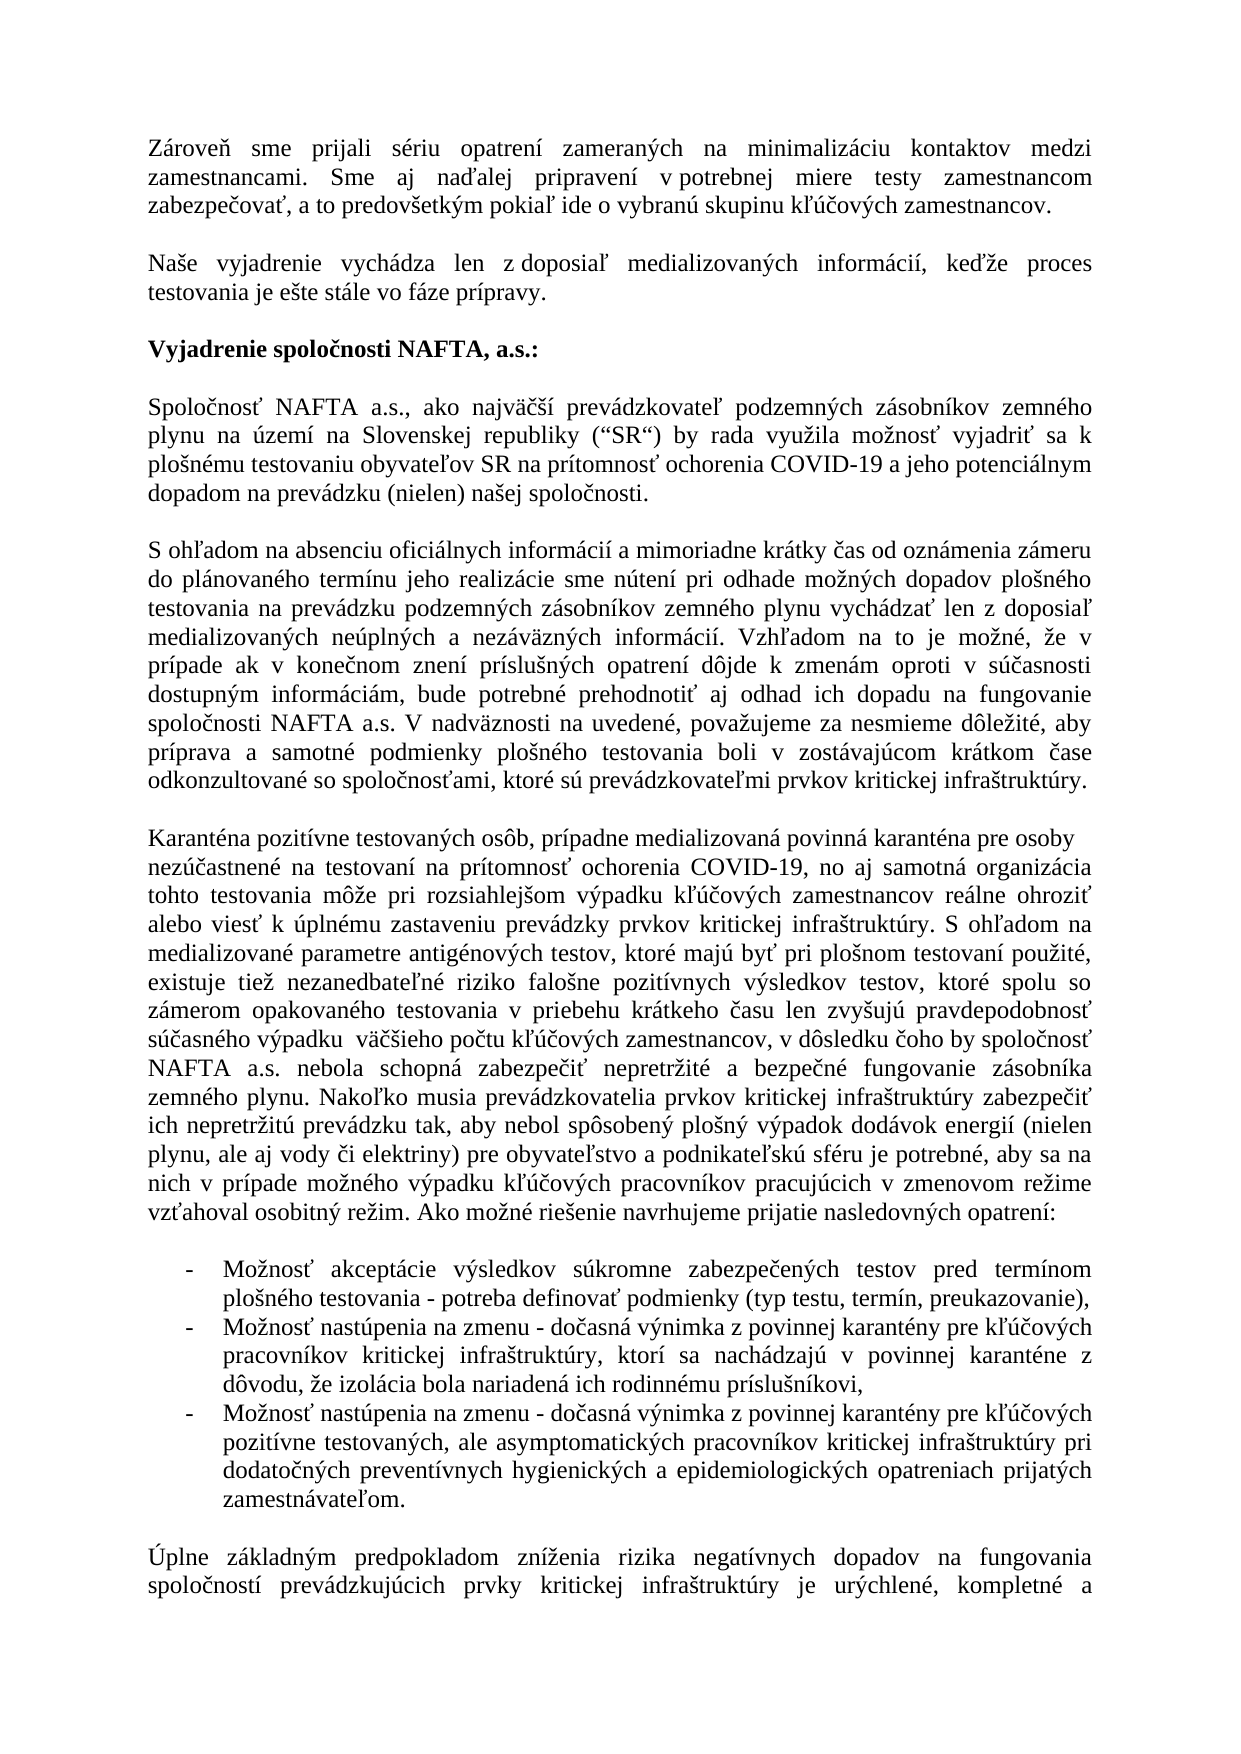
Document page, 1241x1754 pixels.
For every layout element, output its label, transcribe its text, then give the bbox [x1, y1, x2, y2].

list Možnosť akceptácie výsledkov súkromne zabezpečených testov pred termínom plošného testovania - potreba definovať podmienky (typ testu, termín, preukazovanie), [185, 1254, 1093, 1312]
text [148, 1542, 1093, 1599]
list Možnosť nastúpenia na zmenu - dočasná výnimka z povinnej karantény pre kľúčových pracovníkov kritickej infraštruktúry, ktorí sa nachádzajú v povinnej karanténe z dôvodu, že izolácia bola nariadená ich rodinnému príslušníkovi, [185, 1312, 1093, 1398]
text Vyjadrenie spoločnosti NAFTA, a.s.: [148, 334, 1093, 363]
text nezúčastnené na testovaní na prítomnosť ochorenia COVID-19, no aj samotná organizácia tohto testovania môže pri rozsiahlejšom výpadku kľúčových zamestnancov reálne ohroziť alebo viesť k úplnému zastaveniu prevádzky prvkov kritickej infraštruktúry. S ohľadom na medializované parametre antigénových testov, ktoré majú byť pri plošnom testovaní použité, existuje tiež nezanedbateľné riziko falošne pozitívnych výsledkov testov, ktoré spolu so zámerom opakovaného testovania v priebehu krátkeho času len zvyšujú pravdepodobnosť súčasného výpadku väčšieho počtu kľúčových zamestnancov, v dôsledku čoho by spoločnosť NAFTA a.s. nebola schopná zabezpečiť nepretržité a bezpečné fungovanie zásobníka zemného plynu. Nakoľko musia prevádzkovatelia prvkov kritickej infraštruktúry zabezpečiť ich nepretržitú prevádzku tak, aby nebol spôsobený plošný výpadok dodávok energií (nielen plynu, ale aj vody či elektriny) pre obyvateľstvo a podnikateľskú sféru je potrebné, aby sa na nich v prípade možného výpadku kľúčových pracovníkov pracujúcich v zmenovom režime vzťahoval osobitný režim. Ako možné riešenie navrhujeme prijatie nasledovných opatrení: [148, 852, 1093, 1225]
text Karanténa pozitívne testovaných osôb, prípadne medializovaná povinná karanténa pre osoby [148, 823, 1093, 852]
list Možnosť nastúpenia na zmenu - dočasná výnimka z povinnej karantény pre kľúčových pozitívne testovaných, ale asymptomatických pracovníkov kritickej infraštruktúry pri dodatočných preventívnych hygienických a epidemiologických opatreniach prijatých zamestnávateľom. [185, 1398, 1093, 1513]
text Spoločnosť NAFTA a.s., ako najväčší prevádzkovateľ podzemných zásobníkov zemného plynu na území na Slovenskej republiky (“SR“) by rada využila možnosť vyjadriť sa k plošnému testovaniu obyvateľov SR na prítomnosť ochorenia COVID-19 a jeho potenciálnym dopadom na prevádzku (nielen) našej spoločnosti. [148, 392, 1093, 507]
text Zároveň sme prijali sériu opatrení zameraných na minimalizáciu kontaktov medzi zamestnancami. Sme aj naďalej pripravení v potrebnej miere testy zamestnancom zabezpečovať, a to predovšetkým pokiaľ ide o vybranú skupinu kľúčových zamestnancov. [148, 133, 1093, 219]
text Naše vyjadrenie vychádza len z doposiaľ medializovaných informácií, keďže proces testovania je ešte stále vo fáze prípravy. [148, 248, 1093, 305]
text S ohľadom na absenciu oficiálnych informácií a mimoriadne krátky čas od oznámenia zámeru do plánovaného termínu jeho realizácie sme nútení pri odhade možných dopadov plošného testovania na prevádzku podzemných zásobníkov zemného plynu vychádzať len z doposiaľ medializovaných neúplných a nezáväzných informácií. Vzhľadom na to je možné, že v prípade ak v konečnom znení príslušných opatrení dôjde k zmenám oproti v súčasnosti dostupným informáciám, bude potrebné prehodnotiť aj odhad ich dopadu na fungovanie spoločnosti NAFTA a.s. V nadväznosti na uvedené, považujeme za nesmieme dôležité, aby príprava a samotné podmienky plošného testovania boli v zostávajúcom krátkom čase odkonzultované so spoločnosťami, ktoré sú prevádzkovateľmi prvkov kritickej infraštruktúry. [148, 535, 1093, 794]
